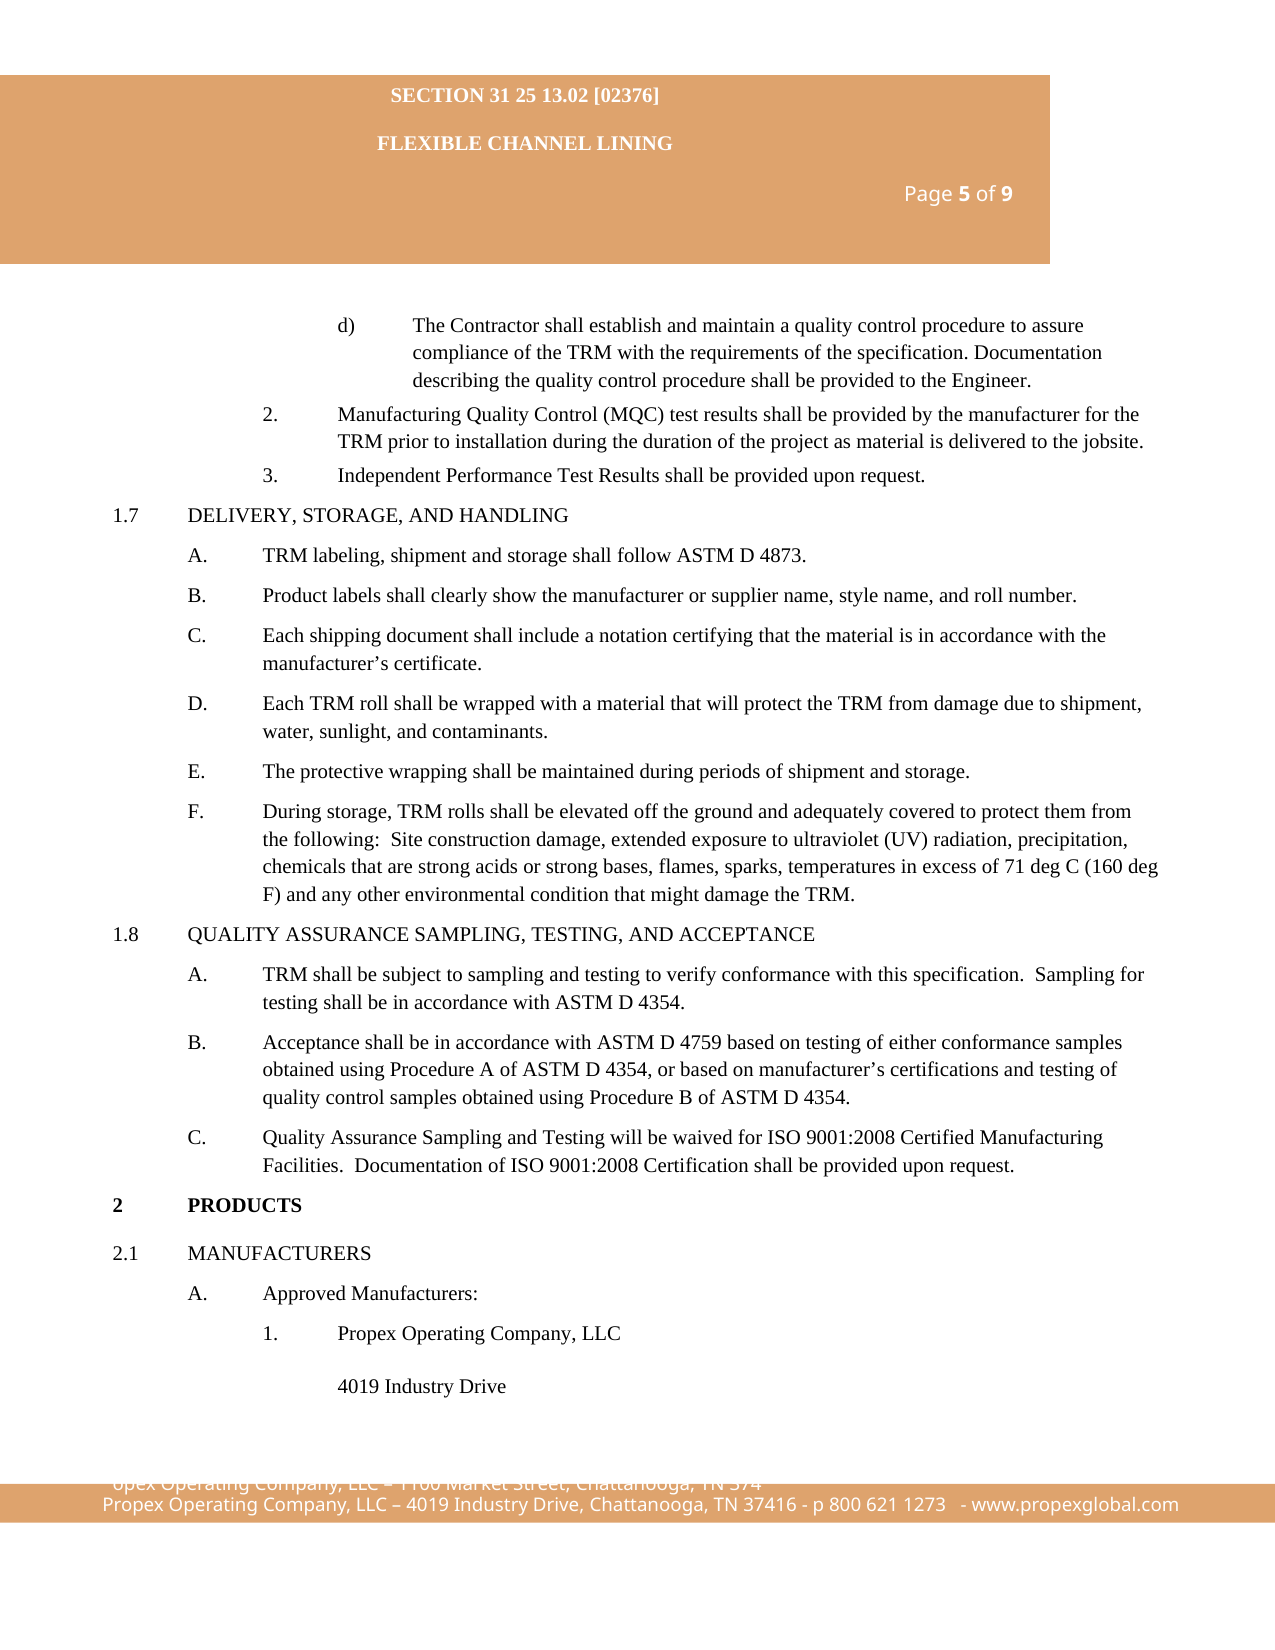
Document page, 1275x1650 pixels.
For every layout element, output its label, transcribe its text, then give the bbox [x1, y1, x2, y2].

subtitle Acceptance shall be in accordance with ASTM D 4759 based on testing of either conformance samples obtained using Procedure A of ASTM D 4354, or based on manufacturer’s certifications and testing of quality control samples obtained using Procedure B of ASTM D 4354. [187, 1030, 1162, 1109]
subtitle PRODUCTS [112, 1193, 1162, 1217]
subtitle Quality Assurance Sampling and Testing will be waived for ISO 9001:2008 Certified Manufacturing Facilities. Documentation of ISO 9001:2008 Certification shall be provided upon request. [187, 1125, 1162, 1177]
subtitle Each shipping document shall include a notation certifying that the material is in accordance with the manufacturer’s certificate. [187, 623, 1162, 675]
subtitle Approved Manufacturers: [187, 1281, 1162, 1305]
subtitle Each TRM roll shall be wrapped with a material that will protect the TRM from damage due to shipment, water, sunlight, and contaminants. [187, 691, 1162, 743]
subtitle QUALITY ASSURANCE SAMPLING, TESTING, AND ACCEPTANCE [112, 922, 1162, 946]
subtitle TRM shall be subject to sampling and testing to verify conformance with this specification. Sampling for testing shall be in accordance with ASTM D 4354. [187, 962, 1162, 1014]
subtitle 4019 Industry Drive [262, 1374, 1162, 1398]
subtitle The Contractor shall establish and maintain a quality control procedure to assure compliance of the TRM with the requirements of the specification. Documentation describing the quality control procedure shall be provided to the Engineer. [337, 312, 1162, 392]
subtitle The protective wrapping shall be maintained during periods of shipment and storage. [187, 759, 1162, 783]
subtitle TRM labeling, shipment and storage shall follow ASTM D 4873. [187, 543, 1162, 567]
subtitle During storage, TRM rolls shall be elevated off the ground and adequately covered to protect them from the following: Site construction damage, extended exposure to ultraviolet (UV) radiation, precipitation, chemicals that are strong acids or strong bases, flames, sparks, temperatures in excess of 71 deg C (160 deg F) and any other environmental condition that might damage the TRM. [187, 799, 1162, 906]
subtitle Propex Operating Company, LLC [262, 1321, 1162, 1345]
subtitle DELIVERY, STORAGE, AND HANDLING [112, 503, 1162, 527]
subtitle Manufacturing Quality Control (MQC) test results shall be provided by the manufacturer for the TRM prior to installation during the duration of the project as material is delivered to the jobsite. [262, 402, 1162, 453]
subtitle Product labels shall clearly show the manufacturer or supplier name, style name, and roll number. [187, 583, 1162, 607]
subtitle Independent Performance Test Results shall be provided upon request. [262, 463, 1162, 487]
subtitle MANUFACTURERS [112, 1241, 1162, 1265]
